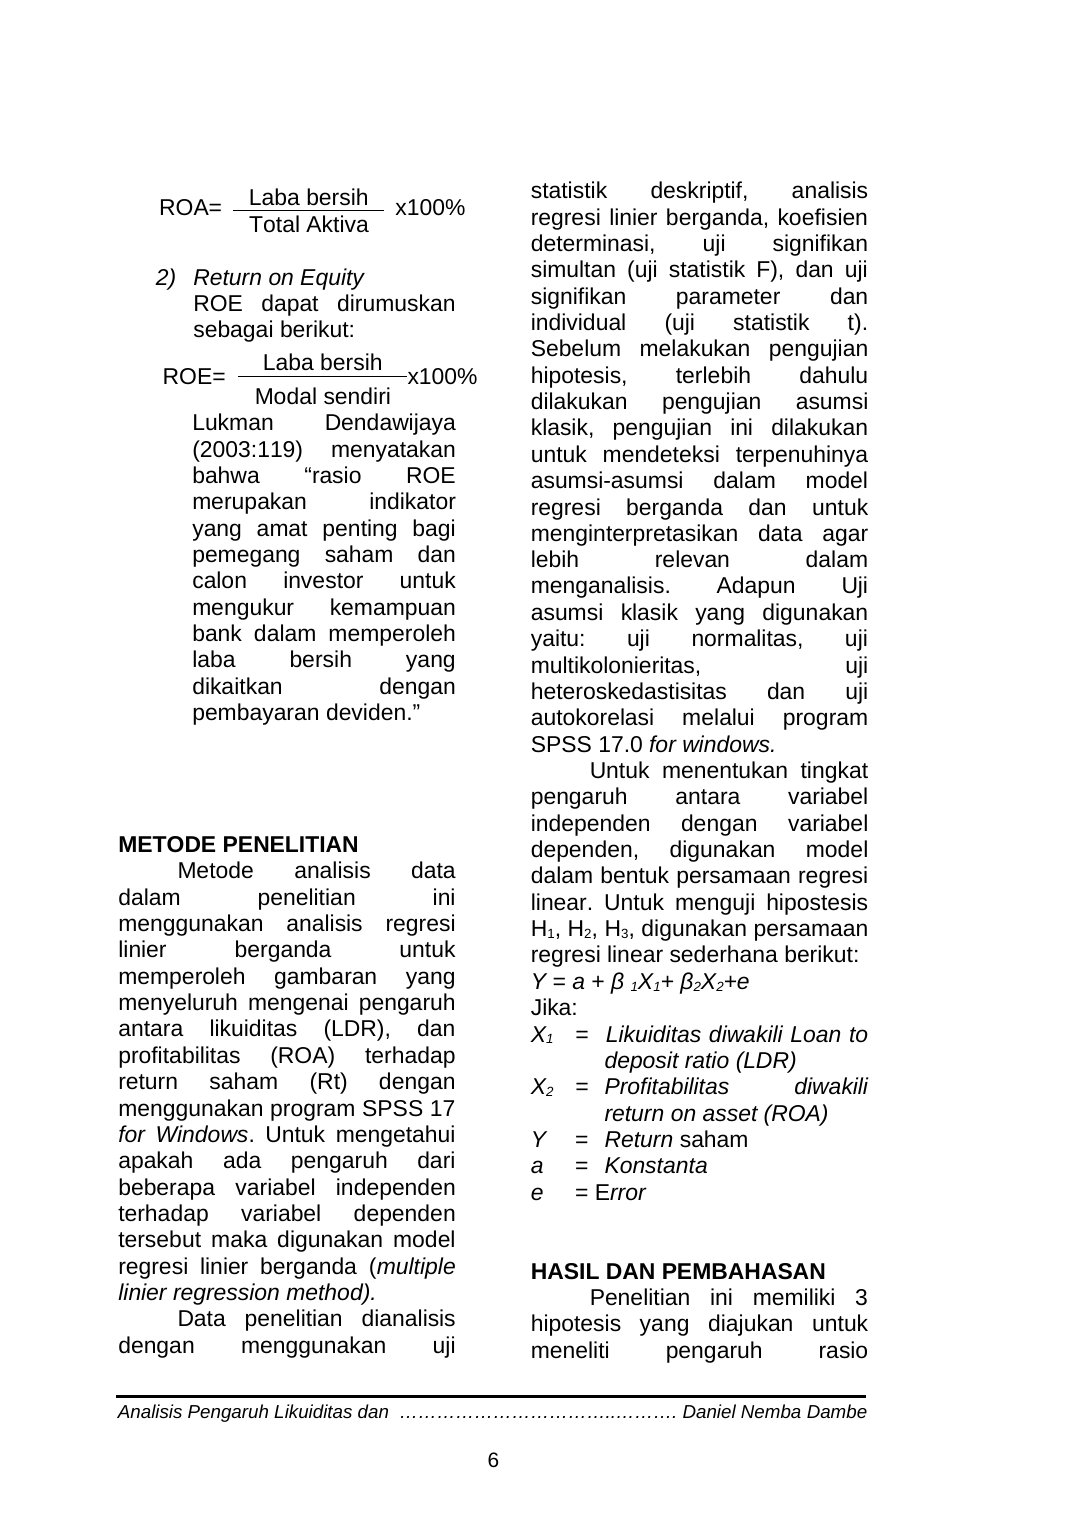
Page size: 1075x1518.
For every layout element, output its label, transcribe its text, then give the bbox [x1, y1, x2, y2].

list a = Konstanta [531, 1152, 868, 1179]
text METODE PENELITIAN [118, 831, 456, 857]
text Metode analisis data dalam penelitian ini menggunakan analisis regresi linier berganda untuk memperoleh gambaran yang menyeluruh mengenai pengaruh antara likuiditas (LDR), dan profitabilitas (ROA) terhadap return saham (Rt) dengan menggunakan program SPSS 17 for Windows. Untuk mengetahui apakah ada pengaruh dari beberapa variabel independen terhadap variabel dependen tersebut maka digunakan model regresi linier berganda (multiple linier regression method). [118, 857, 456, 1305]
list X1 = Likuiditas diwakili Loan to deposit ratio (LDR) [531, 1021, 868, 1073]
list Return on Equity [156, 264, 456, 290]
table_cell Total Aktiva [233, 211, 384, 237]
table_header ROE= [163, 343, 238, 409]
table_header ROA= [148, 177, 233, 237]
list Lukman Dendawijaya (2003:119) menyatakan bahwa “rasio ROE merupakan indikator yang amat penting bagi pemegang saham dan calon investor untuk mengukur kemampuan bank dalam memperoleh laba bersih yang dikaitkan dengan pembayaran deviden.” [192, 409, 456, 726]
list X2 = Profitabilitas diwakili return on asset (ROA) [531, 1073, 868, 1126]
list ROE dapat dirumuskan sebagai berikut: [193, 290, 456, 343]
list e = Error [531, 1179, 868, 1205]
table_header x100% [384, 177, 493, 237]
list Y = a + β 1X1+ β2X2+e [531, 968, 868, 994]
table_header Laba bersih [233, 177, 384, 210]
text HASIL DAN PEMBAHASAN [531, 1258, 868, 1284]
table_header Laba bersih [238, 343, 407, 376]
list Jika: [531, 994, 868, 1021]
table_cell Modal sendiri [238, 377, 407, 409]
text Untuk menentukan tingkat pengaruh antara variabel independen dengan variabel dependen, digunakan model dalam bentuk persamaan regresi linear. Untuk menguji hipostesis H1, H2, H3, digunakan persamaan regresi linear sederhana berikut: [531, 757, 868, 968]
text Data penelitian dianalisis dengan menggunakan uji statistik deskriptif, analisis regresi linier berganda, koefisien determinasi, uji signifikan simultan (uji statistik F), dan uji signifikan parameter dan individual (uji statistik t). Sebelum melakukan pengujian hipotesis, terlebih dahulu dilakukan pengujian asumsi klasik, pengujian ini dilakukan untuk mendeteksi terpenuhinya asumsi-asumsi dalam model regresi berganda dan untuk menginterpretasikan data agar lebih relevan dalam menganalisis. Adapun Uji asumsi klasik yang digunakan yaitu: uji normalitas, uji multikolonieritas, uji heteroskedastisitas dan uji autokorelasi melalui program SPSS 17.0 for windows. [531, 177, 868, 757]
table_header x100% [407, 343, 493, 409]
list Y = Return saham [531, 1126, 868, 1152]
